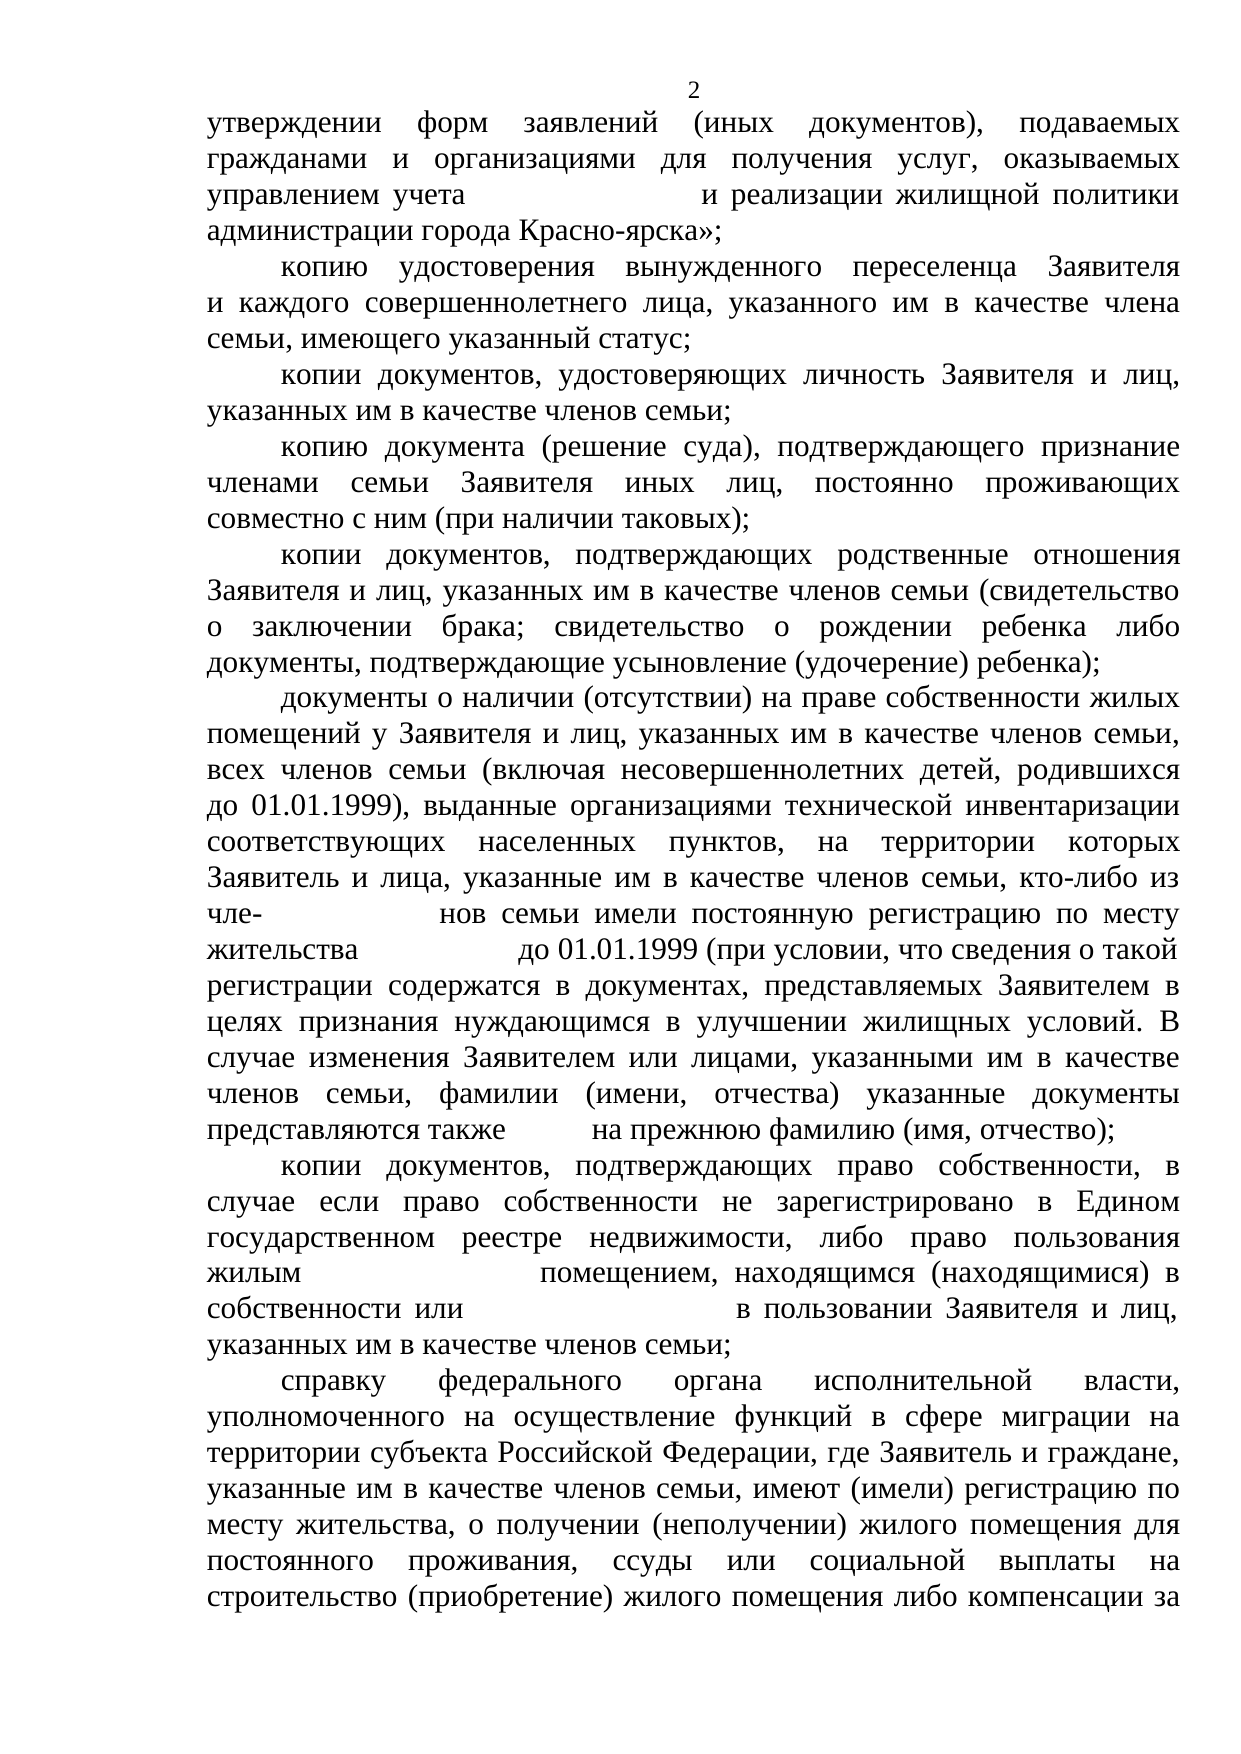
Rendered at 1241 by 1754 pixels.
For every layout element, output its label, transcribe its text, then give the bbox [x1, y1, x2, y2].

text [207, 1362, 1181, 1613]
text копии документов, подтверждающих родственные отношения Заявителя и лиц, указанных им в качестве членов семьи (свидетельство о заключении брака; свидетельство о рождении ребенка либо документы, подтверждающие усыновление (удочерение) ребенка); [207, 535, 1181, 679]
text документы о наличии (отсутствии) на праве собственности жилых помещений у Заявителя и лиц, указанных им в качестве членов семьи, всех членов семьи (включая несовершеннолетних детей, родившихся до 01.01.1999), выданные организациями технической инвентаризации соответствующих населенных пунктов, на территории которых Заявитель и лица, указанные им в качестве членов семьи, кто-либо из чле- нов семьи имели постоянную регистрацию по месту жительства до 01.01.1999 (при условии, что сведения о такой регистрации содержатся в документах, представляемых Заявителем в целях признания нуждающимся в улучшении жилищных условий. В случае изменения Заявителем или лицами, указанными им в качестве членов семьи, фамилии (имени, отчества) указанные документы представляются также на прежнюю фамилию (имя, отчество); [207, 679, 1181, 1146]
text копию удостоверения вынужденного переселенца Заявителя и каждого совершеннолетнего лица, указанного им в качестве члена семьи, имеющего указанный статус; [207, 247, 1181, 355]
text копии документов, подтверждающих право собственности, в случае если право собственности не зарегистрировано в Едином государственном реестре недвижимости, либо право пользования жилым помещением, находящимся (находящимися) в собственности или в пользовании Заявителя и лиц, указанных им в качестве членов семьи; [207, 1146, 1181, 1362]
text копию документа (решение суда), подтверждающего признание членами семьи Заявителя иных лиц, постоянно проживающих совместно с ним (при наличии таковых); [207, 427, 1181, 535]
text копии документов, удостоверяющих личность Заявителя и лиц, указанных им в качестве членов семьи; [207, 355, 1181, 427]
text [207, 104, 1181, 247]
